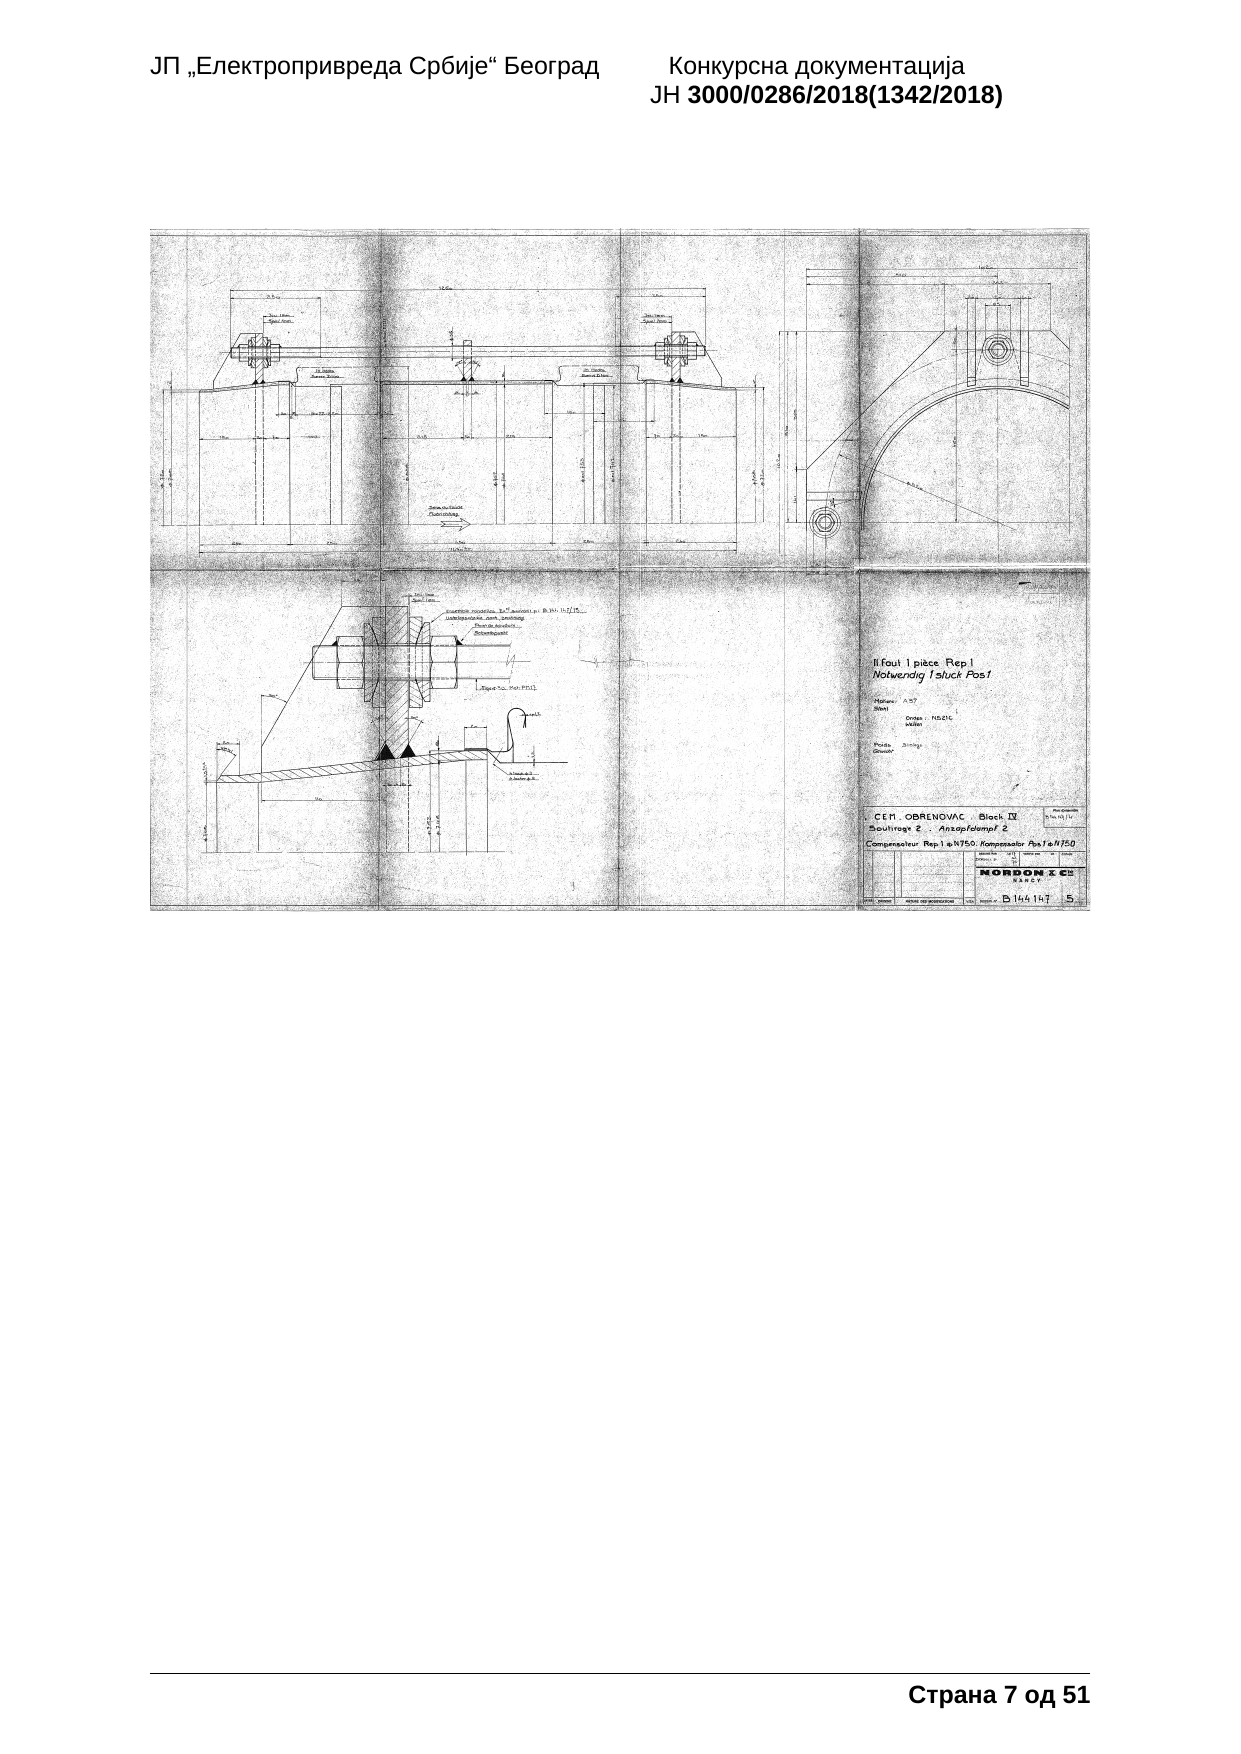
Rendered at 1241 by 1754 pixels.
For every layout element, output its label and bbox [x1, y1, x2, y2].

picture [150, 227, 1091, 913]
